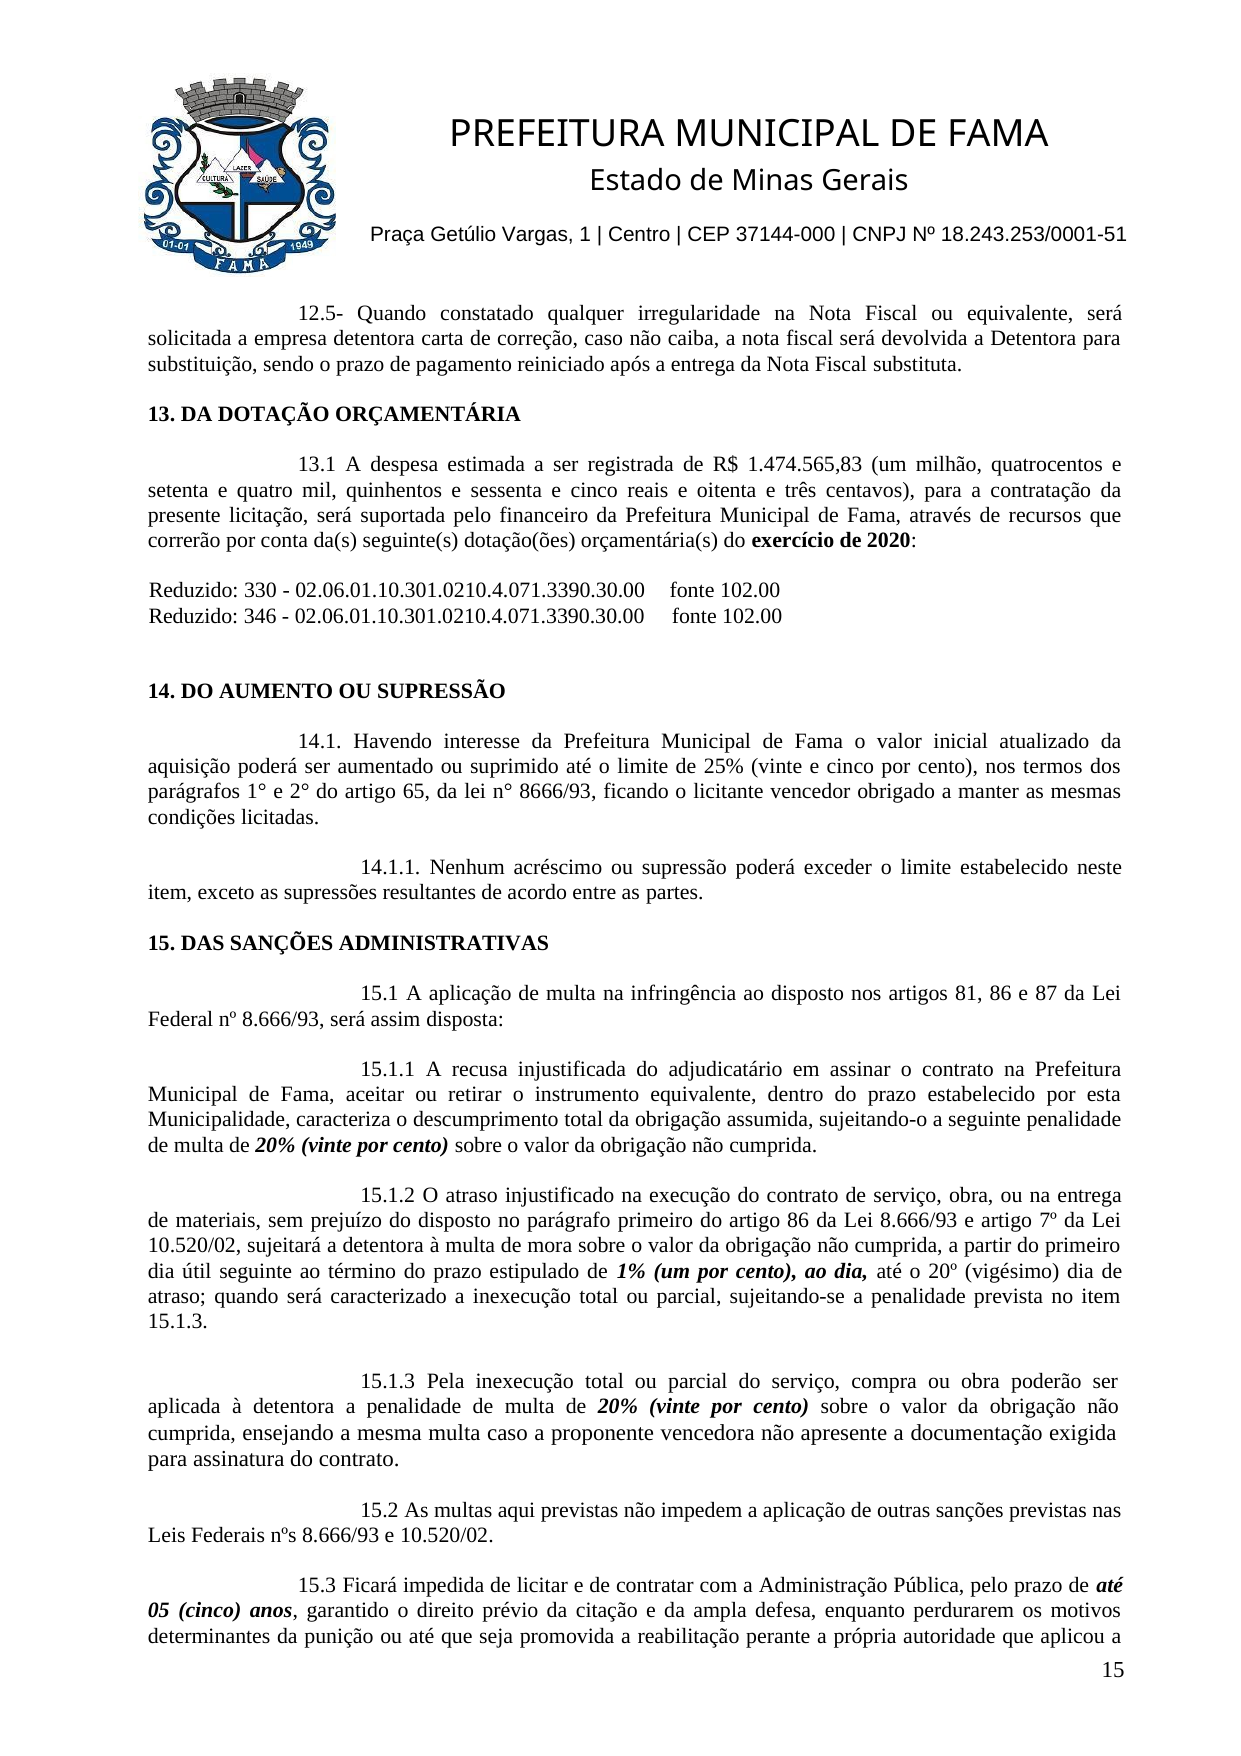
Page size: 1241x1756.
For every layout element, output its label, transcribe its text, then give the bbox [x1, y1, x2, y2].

subtitle DAS SANÇÕES ADMINISTRATIVAS [148, 930, 1165, 956]
list Havendo interesse da Prefeitura Municipal de Fama o valor inicial atualizado da aquisição poderá ser aumentado ou suprimido até o limite de 25% (vinte e cinco por cento), nos termos dos parágrafos 1° e 2° do artigo 65, da lei n° 8666/93, ficando o licitante vencedor obrigado a manter as mesmas condições licitadas. [148, 728, 1123, 829]
text Reduzido: 330 - 02.06.01.10.301.0210.4.071.3390.30.00 fonte 102.00 [126, 577, 1165, 603]
list Pela inexecução total ou parcial do serviço, compra ou obra poderão ser aplicada à detentora a penalidade de multa de 20% (vinte por cento) sobre o valor da obrigação não cumprida, ensejando a mesma multa caso a proponente vencedora não apresente a documentação exigida para assinatura do contrato. [148, 1368, 1119, 1471]
subtitle DO AUMENTO OU SUPRESSÃO [148, 678, 1165, 703]
text 12.5- Quando constatado qualquer irregularidade na Nota Fiscal ou equivalente, será solicitada a empresa detentora carta de correção, caso não caiba, a nota fiscal será devolvida a Detentora para substituição, sendo o prazo de pagamento reiniciado após a entrega da Nota Fiscal substituta. [148, 300, 1123, 376]
list O atraso injustificado na execução do contrato de serviço, obra, ou na entrega de materiais, sem prejuízo do disposto no parágrafo primeiro do artigo 86 da Lei 8.666/93 e artigo 7º da Lei 10.520/02, sujeitará a detentora à multa de mora sobre o valor da obrigação não cumprida, a partir do primeiro dia útil seguinte ao término do prazo estipulado de 1% (um por cento), ao dia, até o 20º (vigésimo) dia de atraso; quando será caracterizado a inexecução total ou parcial, sujeitando-se a penalidade prevista no item 15.1.3. [148, 1182, 1123, 1333]
subtitle DA DOTAÇÃO ORÇAMENTÁRIA [148, 401, 1165, 427]
list A aplicação de multa na infringência ao disposto nos artigos 81, 86 e 87 da Lei Federal nº 8.666/93, será assim disposta: [148, 980, 1122, 1031]
list As multas aqui previstas não impedem a aplicação de outras sanções previstas nas Leis Federais nºs 8.666/93 e 10.520/02. [148, 1497, 1123, 1547]
text 13.1 A despesa estimada a ser registrada de R$ 1.474.565,83 (um milhão, quatrocentos e setenta e quatro mil, quinhentos e sessenta e cinco reais e oitenta e três centavos), para a contratação da presente licitação, será suportada pelo financeiro da Prefeitura Municipal de Fama, através de recursos que correrão por conta da(s) seguinte(s) dotação(ões) orçamentária(s) do exercício de 2020: [148, 451, 1123, 552]
picture [138, 73, 337, 277]
list Nenhum acréscimo ou supressão poderá exceder o limite estabelecido neste item, exceto as supressões resultantes de acordo entre as partes. [148, 854, 1123, 904]
text Reduzido: 346 - 02.06.01.10.301.0210.4.071.3390.30.00 fonte 102.00 [104, 603, 1165, 628]
list A recusa injustificada do adjudicatário em assinar o contrato na Prefeitura Municipal de Fama, aceitar ou retirar o instrumento equivalente, dentro do prazo estabelecido por esta Municipalidade, caracteriza o descumprimento total da obrigação assumida, sujeitando-o a seguinte penalidade de multa de 20% (vinte por cento) sobre o valor da obrigação não cumprida. [148, 1056, 1123, 1157]
